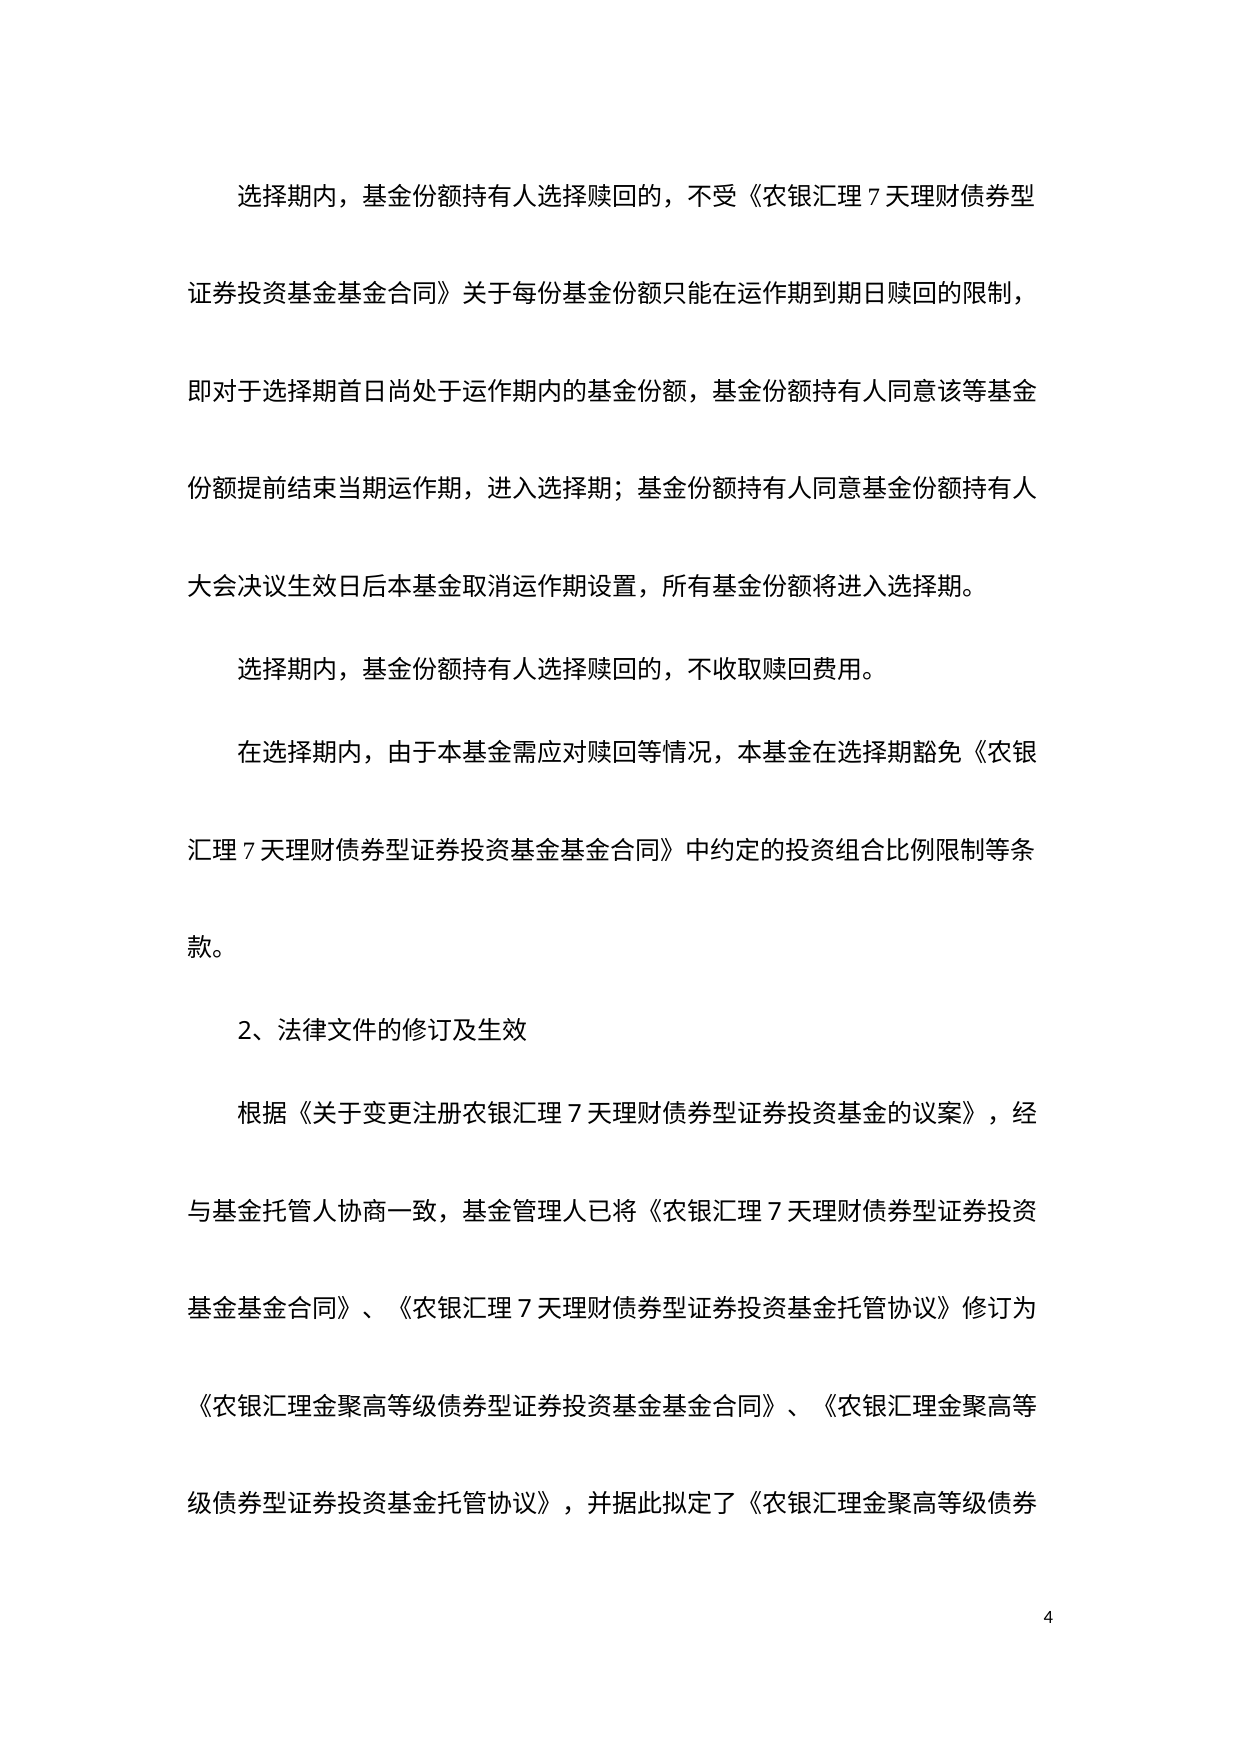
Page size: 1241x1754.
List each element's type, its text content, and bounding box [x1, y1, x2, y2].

text 选择期内，基金份额持有人选择赎回的，不受《农银汇理7天理财债券型证券投资基金基金合同》关于每份基金份额只能在运作期到期日赎回的限制，即对于选择期首日尚处于运作期内的基金份额，基金份额持有人同意该等基金份额提前结束当期运作期，进入选择期；基金份额持有人同意基金份额持有人大会决议生效日后本基金取消运作期设置，所有基金份额将进入选择期。 [187, 162, 1053, 617]
text 在选择期内，由于本基金需应对赎回等情况，本基金在选择期豁免《农银汇理7天理财债券型证券投资基金基金合同》中约定的投资组合比例限制等条款。 [187, 718, 1053, 978]
text 2、法律文件的修订及生效 [187, 996, 1053, 1061]
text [187, 1079, 1053, 1534]
text 选择期内，基金份额持有人选择赎回的，不收取赎回费用。 [187, 635, 1053, 700]
